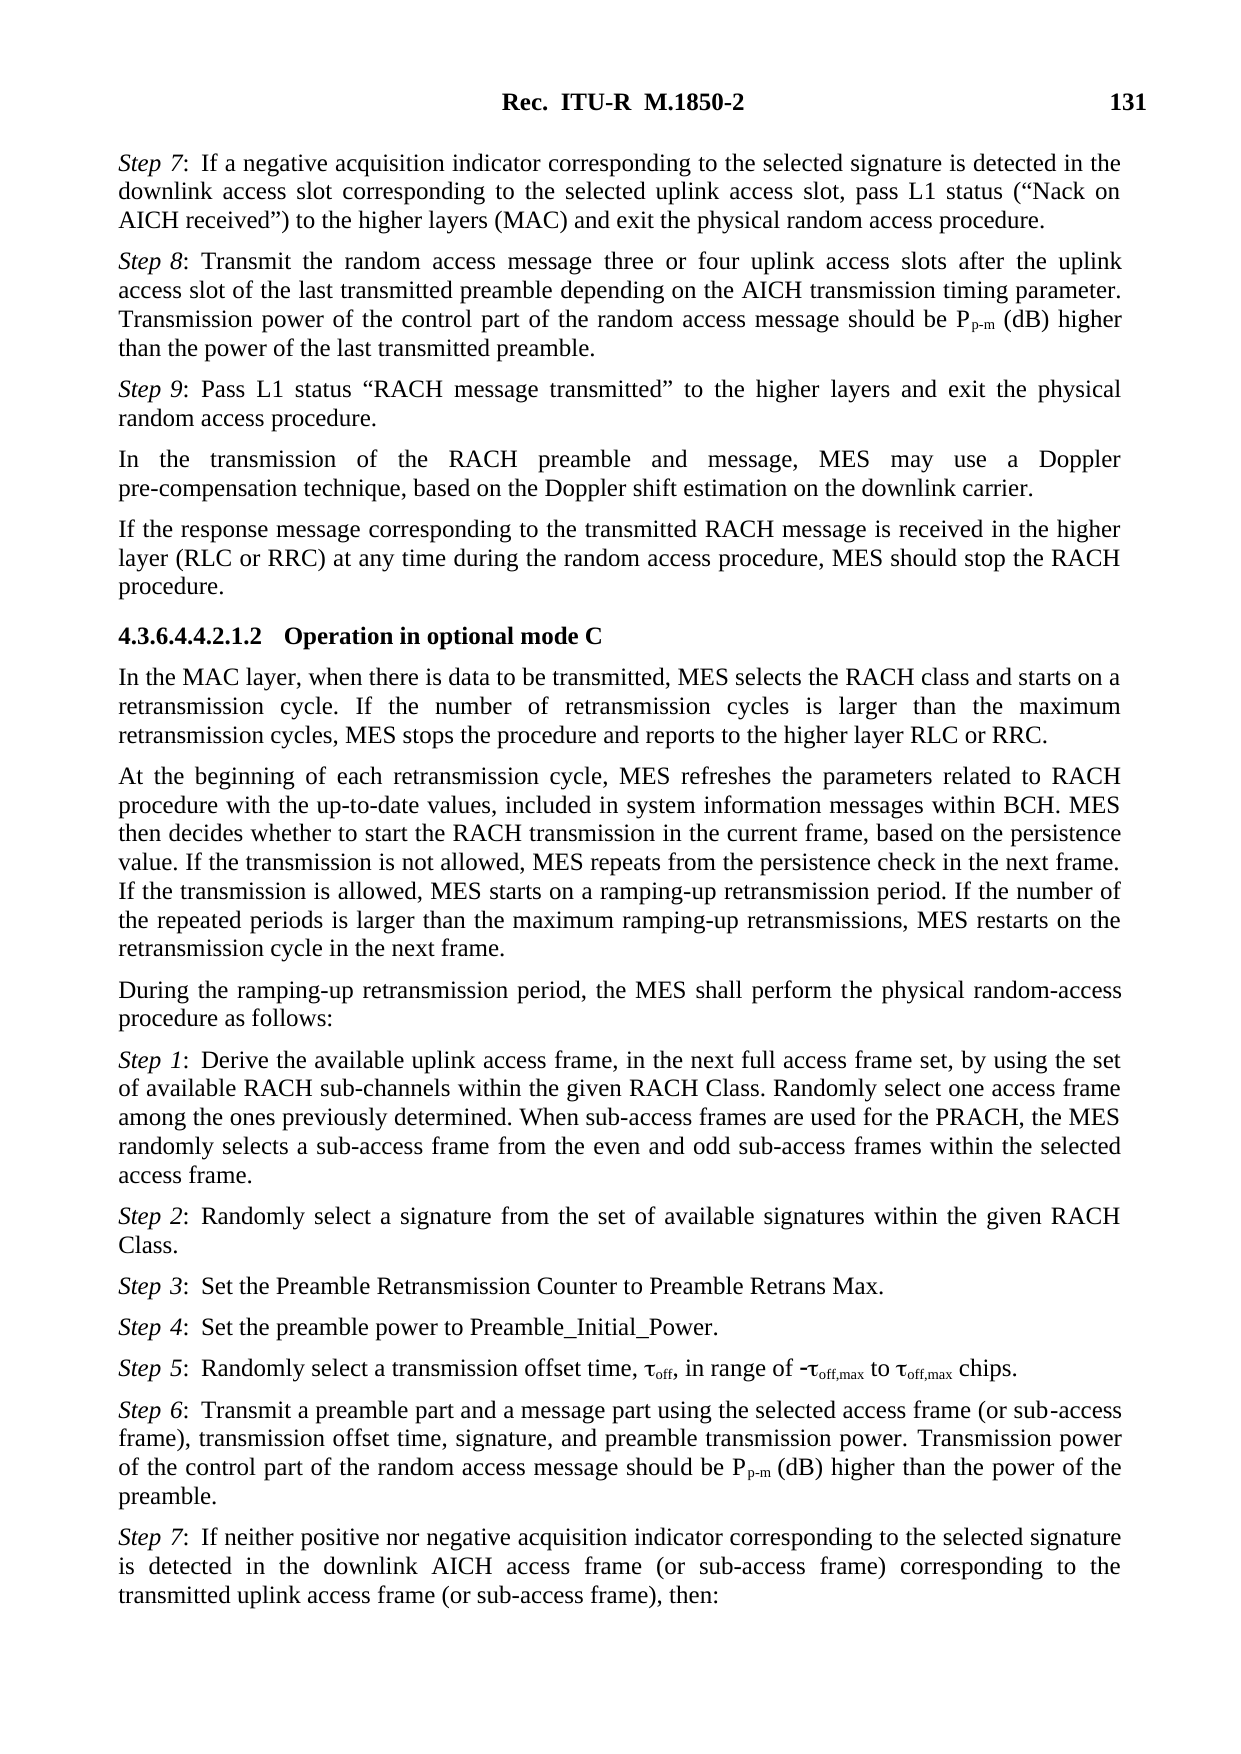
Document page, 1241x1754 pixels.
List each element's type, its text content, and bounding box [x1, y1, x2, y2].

text Step 2: Randomly select a signature from the set of available signatures within the given RACH Class. [118, 1201, 1122, 1258]
text Step 4: Set the preamble power to Preamble_Initial_Power. [118, 1312, 1122, 1341]
text Step 7: If a negative acquisition indicator corresponding to the selected signature is detected in the downlink access slot corresponding to the selected uplink access slot, pass L1 status (“Nack on AICH received”) to the higher layers (MAC) and exit the physical random access procedure. [118, 148, 1122, 234]
text Step 9: Pass L1 status “RACH message transmitted” to the higher layers and exit the physical random access procedure. [118, 374, 1122, 431]
text Step 5: Randomly select a transmission offset time, off, in range of off,max to off,max chips. [118, 1353, 1122, 1382]
text Step 8: Transmit the random access message three or four uplink access slots after the uplink access slot of the last transmitted preamble depending on the AICH transmission timing parameter. Transmission power of the control part of the random access message should be Pp-m (dB) higher than the power of the last transmitted preamble. [118, 246, 1122, 361]
subtitle 4.3.6.4.4.2.1.2 Operation in optional mode C [118, 621, 1122, 650]
text During the ramping-up retransmission period, the MES shall perform the physical random-access procedure as follows: [118, 975, 1122, 1032]
text Step 3: Set the Preamble Retransmission Counter to Preamble Retrans Max. [118, 1271, 1122, 1300]
text Step 6: Transmit a preamble part and a message part using the selected access frame (or sub-access frame), transmission offset time, signature, and preamble transmission power. Transmission power of the control part of the random access message should be Pp-m (dB) higher than the power of the preamble. [118, 1395, 1122, 1510]
text If the response message corresponding to the transmitted RACH message is received in the higher layer (RLC or RRC) at any time during the random access procedure, MES should stop the RACH procedure. [118, 514, 1122, 600]
text In the MAC layer, when there is data to be transmitted, MES selects the RACH class and starts on a retransmission cycle. If the number of retransmission cycles is larger than the maximum retransmission cycles, MES stops the procedure and reports to the higher layer RLC or RRC. [118, 662, 1122, 748]
text Step 7: If neither positive nor negative acquisition indicator corresponding to the selected signature is detected in the downlink AICH access frame (or sub-access frame) corresponding to the transmitted uplink access frame (or sub-access frame), then: [118, 1522, 1122, 1608]
text At the beginning of each retransmission cycle, MES refreshes the parameters related to RACH procedure with the up-to-date values, included in system information messages within BCH. MES then decides whether to start the RACH transmission in the current frame, based on the persistence value. If the transmission is not allowed, MES repeats from the persistence check in the next frame. If the transmission is allowed, MES starts on a ramping-up retransmission period. If the number of the repeated periods is larger than the maximum ramping-up retransmissions, MES restarts on the retransmission cycle in the next frame. [118, 761, 1122, 962]
text In the transmission of the RACH preamble and message, MES may use a Doppler pre-compensation technique, based on the Doppler shift estimation on the downlink carrier. [118, 444, 1122, 501]
text Step 1: Derive the available uplink access frame, in the next full access frame set, by using the set of available RACH sub-channels within the given RACH Class. Randomly select one access frame among the ones previously determined. When sub-access frames are used for the PRACH, the MES randomly selects a sub-access frame from the even and odd sub-access frames within the selected access frame. [118, 1045, 1122, 1188]
